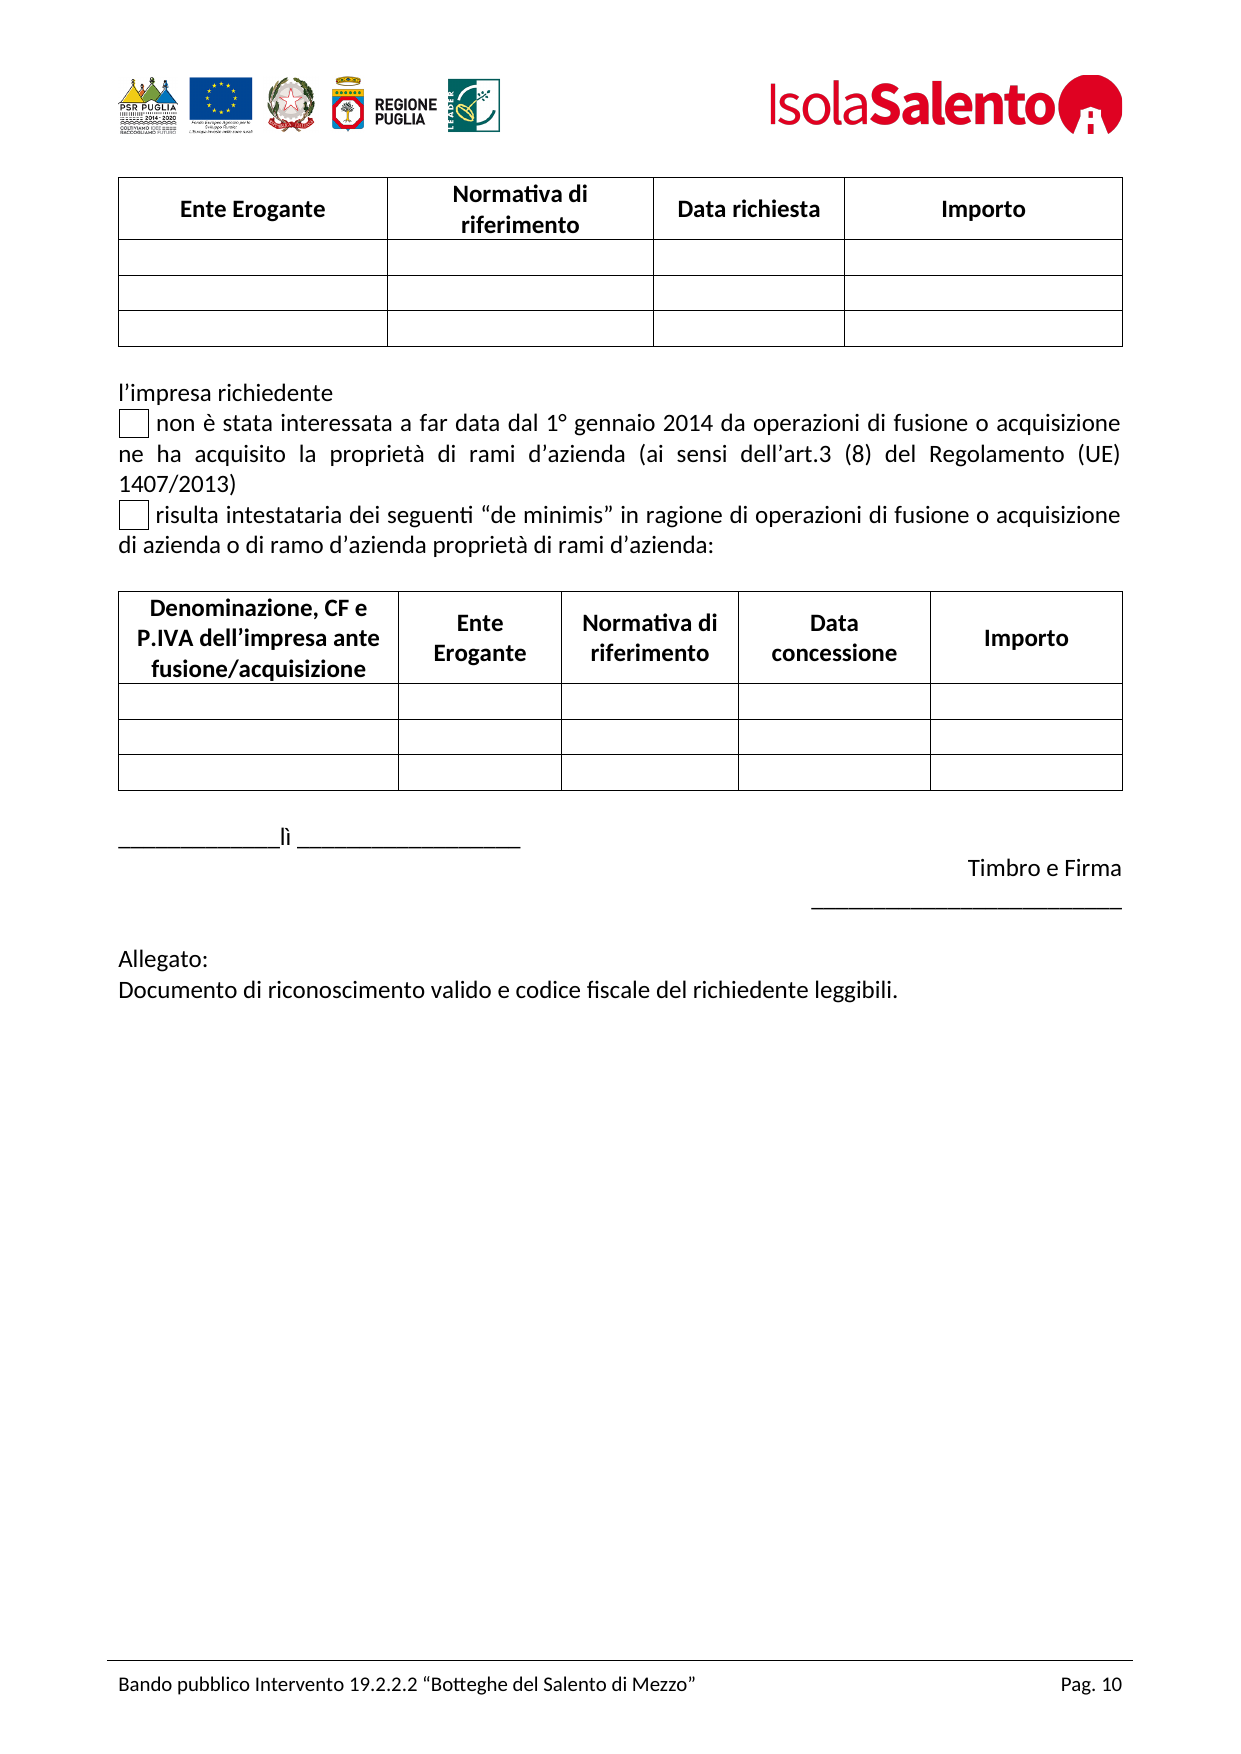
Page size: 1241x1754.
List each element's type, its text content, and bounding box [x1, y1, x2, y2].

table_cell [739, 720, 930, 754]
table_cell [119, 684, 398, 719]
table_header Data concessione [739, 592, 930, 683]
table_cell [931, 755, 1122, 789]
table_header Importo [931, 592, 1122, 683]
table_header Data richiesta [654, 178, 844, 239]
table_cell [654, 276, 844, 310]
text Allegato: [118, 943, 1122, 974]
table_cell [739, 755, 930, 789]
table_cell [119, 720, 398, 754]
picture [770, 75, 1123, 134]
table_header Ente Erogante [399, 592, 561, 683]
table_cell [739, 684, 930, 719]
text Timbro e Firma [118, 852, 1122, 882]
text Documento di riconoscimento valido e codice fiscale del richiedente leggibili. [118, 974, 1122, 1004]
table_cell [399, 755, 561, 789]
table_cell [845, 311, 1122, 346]
table_cell [119, 240, 387, 275]
table_cell [562, 720, 738, 754]
table_cell [654, 311, 844, 346]
table_cell [119, 755, 398, 789]
table_cell [399, 720, 561, 754]
table_cell [119, 276, 387, 310]
text _________________________ [118, 882, 1122, 913]
table_cell [931, 684, 1122, 719]
table_header Denominazione, CF e P.IVA dell’impresa ante fusione/acquisizione [119, 592, 398, 683]
text risulta intestataria dei seguenti “de minimis” in ragione di operazioni di fusione o acquisizione di azienda o di ramo d’azienda proprietà di rami d’azienda: [118, 499, 1122, 560]
table_cell [388, 276, 653, 310]
text l’impresa richiedente [118, 377, 1122, 408]
table_cell [654, 240, 844, 275]
table_cell [931, 720, 1122, 754]
table_cell [845, 276, 1122, 310]
table_header Normativa di riferimento [388, 178, 653, 239]
table_cell [562, 755, 738, 789]
table_cell [388, 240, 653, 275]
text _____________lì __________________ [118, 821, 1122, 852]
table_header Normativa di riferimento [562, 592, 738, 683]
picture [118, 75, 501, 134]
table_cell [388, 311, 653, 346]
table_cell [399, 684, 561, 719]
table_header Ente Erogante [119, 178, 387, 239]
table_cell [845, 240, 1122, 275]
table_cell [119, 311, 387, 346]
text non è stata interessata a far data dal 1° gennaio 2014 da operazioni di fusione o acquisizione ne ha acquisito la proprietà di rami d’azienda (ai sensi dell’art.3 (8) del Regolamento (UE) 1407/2013) [118, 408, 1122, 499]
table_cell [562, 684, 738, 719]
table_header Importo [845, 178, 1122, 239]
